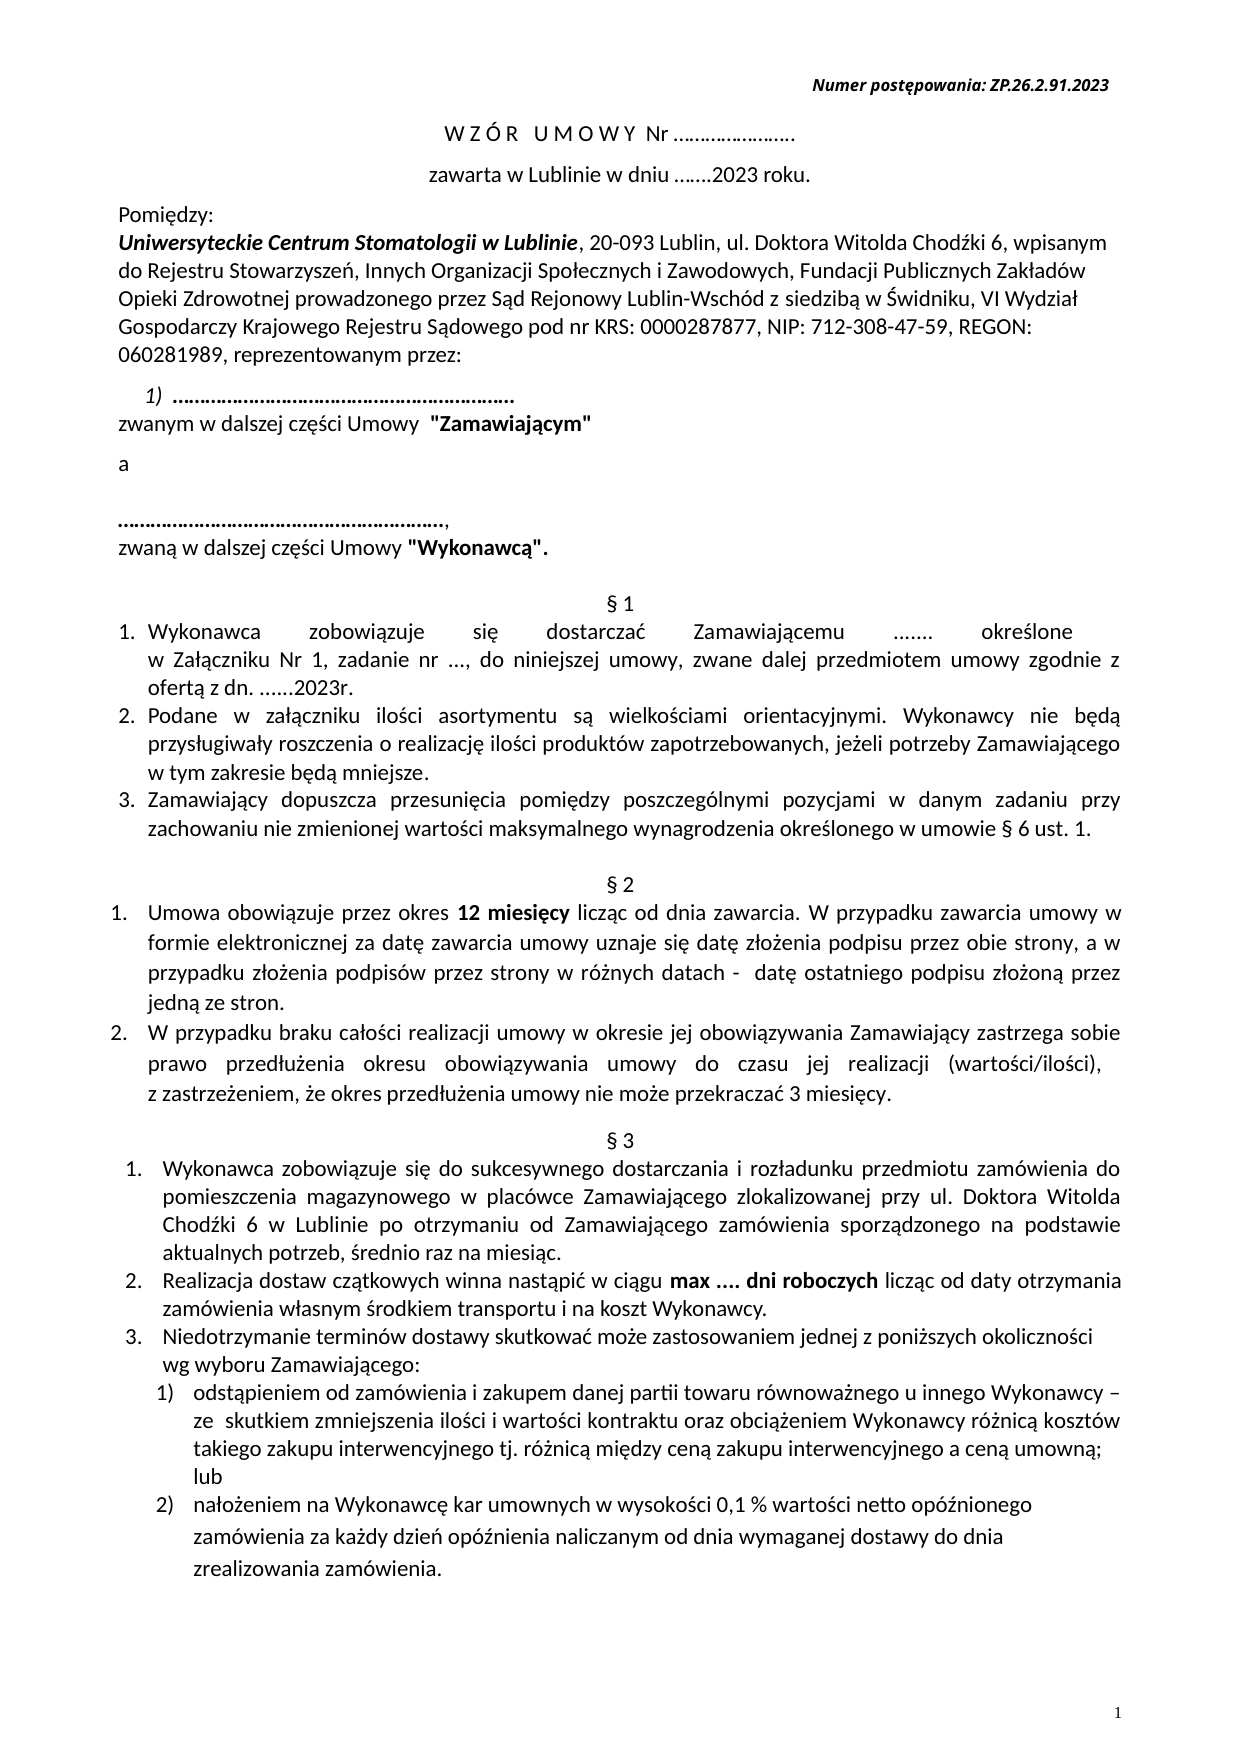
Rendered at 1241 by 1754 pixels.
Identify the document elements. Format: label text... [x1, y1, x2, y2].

list Umowa obowiązuje przez okres 12 miesięcy licząc od dnia zawarcia. W przypadku zawarcia umowy w formie elektronicznej za datę zawarcia umowy uznaje się datę złożenia podpisu przez obie strony, a w przypadku złożenia podpisów przez strony w różnych datach - datę ostatniego podpisu złożoną przez jedną ze stron. [110, 898, 1122, 1016]
text Uniwersyteckie Centrum Stomatologii w Lublinie, 20-093 Lublin, ul. Doktora Witolda Chodźki 6, wpisanym do Rejestru Stowarzyszeń, Innych Organizacji Społecznych i Zawodowych, Fundacji Publicznych Zakładów Opieki Zdrowotnej prowadzonego przez Sąd Rejonowy Lublin-Wschód z siedzibą w Świdniku, VI Wydział Gospodarczy Krajowego Rejestru Sądowego pod nr KRS: 0000287877, NIP: 712-308-47-59, REGON: 060281989, reprezentowanym przez: [118, 228, 1122, 368]
text § 1 [118, 589, 1122, 617]
text zwanym w dalszej części Umowy "Zamawiającym" [118, 409, 1122, 437]
list Wykonawca zobowiązuje się dostarczać Zamawiającemu ....... określone w Załączniku Nr 1, zadanie nr ..., do niniejszej umowy, zwane dalej przedmiotem umowy zgodnie z ofertą z dn. ......2023r. [118, 617, 1122, 702]
text W Z Ó R U M O W Y Nr ………………….. [118, 119, 1122, 147]
list odstąpieniem od zamówienia i zakupem danej partii towaru równoważnego u innego Wykonawcy – ze skutkiem zmniejszenia ilości i wartości kontraktu oraz obciążeniem Wykonawcy różnicą kosztów takiego zakupu interwencyjnego tj. różnicą między ceną zakupu interwencyjnego a ceną umowną; [156, 1378, 1122, 1462]
text a [118, 449, 1122, 477]
text Pomiędzy: [118, 200, 1122, 228]
list W przypadku braku całości realizacji umowy w okresie jej obowiązywania Zamawiający zastrzega sobie prawo przedłużenia okresu obowiązywania umowy do czasu jej realizacji (wartości/ilości), z zastrzeżeniem, że okres przedłużenia umowy nie może przekraczać 3 miesięcy. [110, 1018, 1122, 1107]
text zawarta w Lublinie w dniu …….2023 roku. [118, 160, 1122, 188]
list Zamawiający dopuszcza przesunięcia pomiędzy poszczególnymi pozycjami w danym zadaniu przy zachowaniu nie zmienionej wartości maksymalnego wynagrodzenia określonego w umowie § 6 ust. 1. [118, 786, 1122, 842]
text § 3 [118, 1126, 1122, 1154]
list nałożeniem na Wykonawcę kar umownych w wysokości 0,1 % wartości netto opóźnionego zamówienia za każdy dzień opóźnienia naliczanym od dnia wymaganej dostawy do dnia zrealizowania zamówienia. [156, 1490, 1122, 1582]
text § 2 [118, 870, 1122, 898]
list Realizacja dostaw czątkowych winna nastąpić w ciągu max .... dni roboczych licząc od daty otrzymania zamówienia własnym środkiem transportu i na koszt Wykonawcy. [125, 1266, 1122, 1322]
list Niedotrzymanie terminów dostawy skutkować może zastosowaniem jednej z poniższych okoliczności wg wyboru Zamawiającego: [125, 1322, 1122, 1378]
text ……………………………………………………, zwaną w dalszej części Umowy "Wykonawcą". [118, 505, 1122, 561]
list Podane w załączniku ilości asortymentu są wielkościami orientacyjnymi. Wykonawcy nie będą przysługiwały roszczenia o realizację ilości produktów zapotrzebowanych, jeżeli potrzeby Zamawiającego w tym zakresie będą mniejsze. [118, 702, 1122, 786]
list Wykonawca zobowiązuje się do sukcesywnego dostarczania i rozładunku przedmiotu zamówienia do pomieszczenia magazynowego w placówce Zamawiającego zlokalizowanej przy ul. Doktora Witolda Chodźki 6 w Lublinie po otrzymaniu od Zamawiającego zamówienia sporządzonego na podstawie aktualnych potrzeb, średnio raz na miesiąc. [125, 1154, 1122, 1266]
text lub [193, 1462, 1122, 1490]
text 1) ……………………………………………………… [118, 381, 1122, 409]
